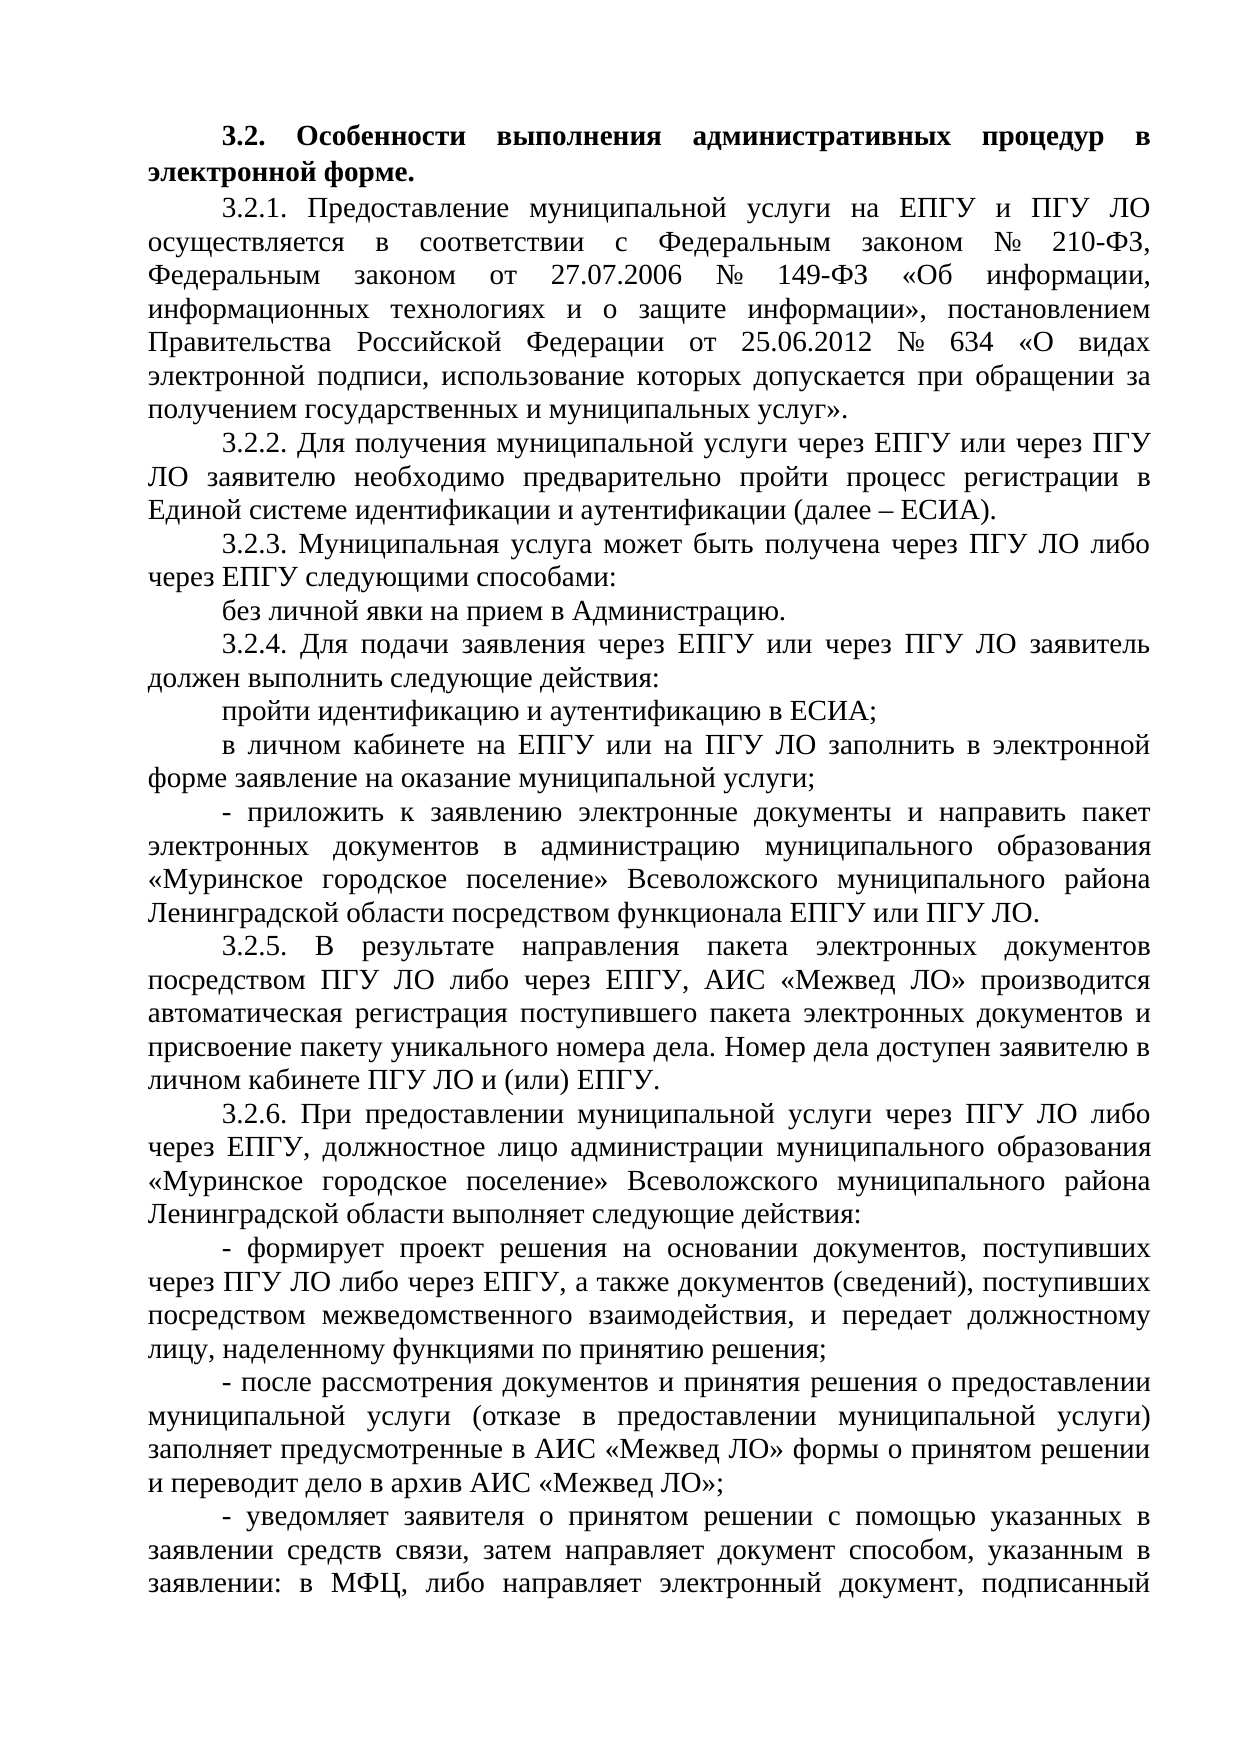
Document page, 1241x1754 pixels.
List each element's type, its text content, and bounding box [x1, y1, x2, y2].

text 3.2. Особенности выполнения административных процедур в электронной форме. [148, 118, 1152, 188]
text 3.2.1. Предоставление муниципальной услуги на ЕПГУ и ПГУ ЛО осуществляется в соответствии с Федеральным законом № 210-ФЗ, Федеральным законом от 27.07.2006 № 149-ФЗ «Об информации, информационных технологиях и о защите информации», постановлением Правительства Российской Федерации от 25.06.2012 № 634 «О видах электронной подписи, использование которых допускается при обращении за получением государственных и муниципальных услуг». [148, 190, 1152, 425]
text 3.2.2. Для получения муниципальной услуги через ЕПГУ или через ПГУ ЛО заявителю необходимо предварительно пройти процесс регистрации в Единой системе идентификации и аутентификации (далее – ЕСИА). [148, 425, 1152, 526]
text без личной явки на прием в Администрацию. [148, 593, 1152, 626]
text 3.2.5. В результате направления пакета электронных документов посредством ПГУ ЛО либо через ЕПГУ, АИС «Межвед ЛО» производится автоматическая регистрация поступившего пакета электронных документов и присвоение пакету уникального номера дела. Номер дела доступен заявителю в личном кабинете ПГУ ЛО и (или) ЕПГУ. [148, 928, 1152, 1096]
text - после рассмотрения документов и принятия решения о предоставлении муниципальной услуги (отказе в предоставлении муниципальной услуги) заполняет предусмотренные в АИС «Межвед ЛО» формы о принятом решении и переводит дело в архив АИС «Межвед ЛО»; [148, 1364, 1152, 1498]
text 3.2.3. Муниципальная услуга может быть получена через ПГУ ЛО либо через ЕПГУ следующими способами: [148, 526, 1152, 593]
text 3.2.6. При предоставлении муниципальной услуги через ПГУ ЛО либо через ЕПГУ, должностное лицо администрации муниципального образования «Муринское городское поселение» Всеволожского муниципального района Ленинградской области выполняет следующие действия: [148, 1096, 1152, 1230]
text - приложить к заявлению электронные документы и направить пакет электронных документов в администрацию муниципального образования «Муринское городское поселение» Всеволожского муниципального района Ленинградской области посредством функционала ЕПГУ или ПГУ ЛО. [148, 794, 1152, 928]
text в личном кабинете на ЕПГУ или на ПГУ ЛО заполнить в электронной форме заявление на оказание муниципальной услуги; [148, 727, 1152, 794]
text - формирует проект решения на основании документов, поступивших через ПГУ ЛО либо через ЕПГУ, а также документов (сведений), поступивших посредством межведомственного взаимодействия, и передает должностному лицу, наделенному функциями по принятию решения; [148, 1230, 1152, 1364]
text 3.2.4. Для подачи заявления через ЕПГУ или через ПГУ ЛО заявитель должен выполнить следующие действия: [148, 626, 1152, 693]
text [148, 1498, 1152, 1599]
text пройти идентификацию и аутентификацию в ЕСИА; [148, 693, 1152, 727]
